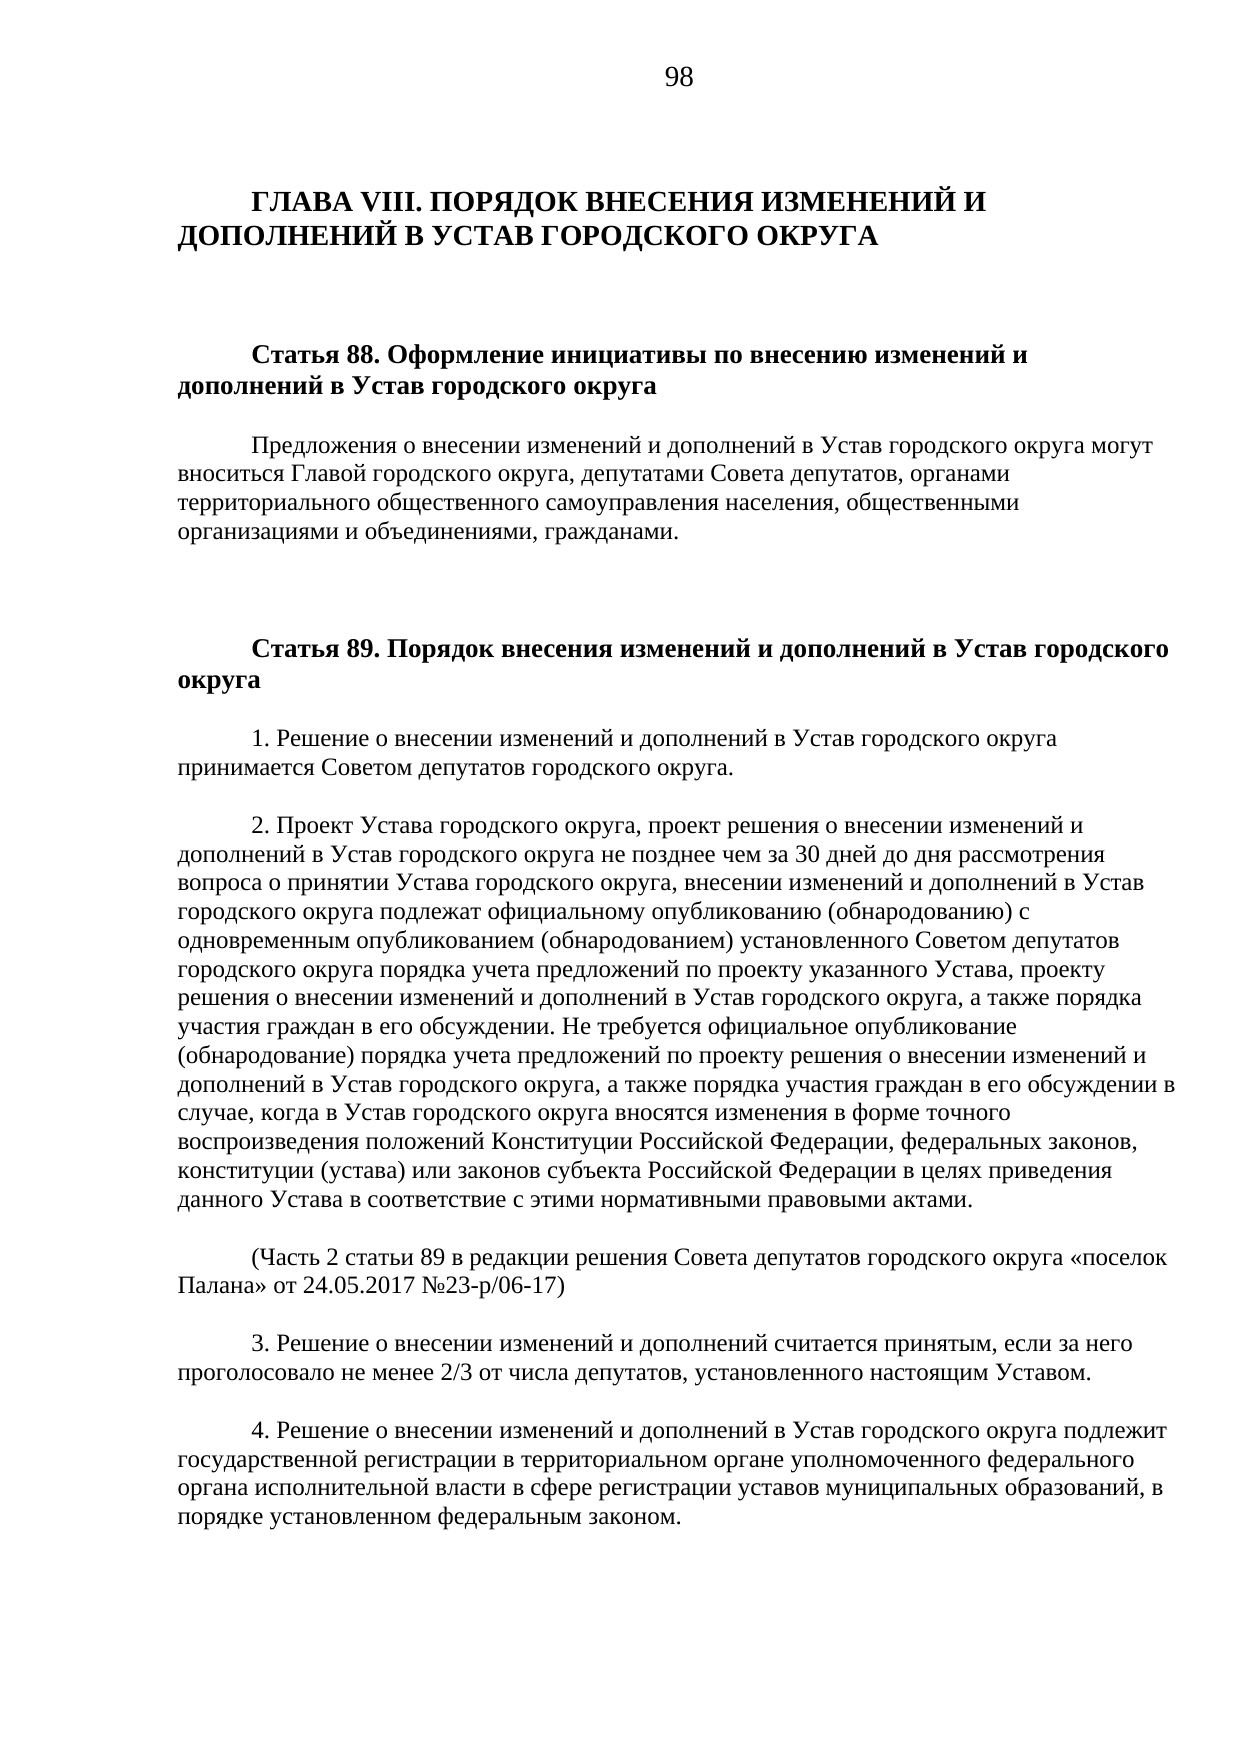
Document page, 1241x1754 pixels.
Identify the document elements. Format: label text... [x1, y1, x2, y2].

text ГЛАВА VIII. ПОРЯДОК ВНЕСЕНИЯ ИЗМЕНЕНИЙ И ДОПОЛНЕНИЙ В УСТАВ ГОРОДСКОГО ОКРУГА [177, 184, 1181, 251]
text 4. Решение о внесении изменений и дополнений в Устав городского округа подлежит государственной регистрации в территориальном органе уполномоченного федерального органа исполнительной власти в сфере регистрации уставов муниципальных образований, в порядке установленном федеральным законом. [177, 1415, 1181, 1530]
text 2. Проект Устава городского округа, проект решения о внесении изменений и дополнений в Устав городского округа не позднее чем за 30 дней до дня рассмотрения вопроса о принятии Устава городского округа, внесении изменений и дополнений в Устав городского округа подлежат официальному опубликованию (обнародованию) с одновременным опубликованием (обнародованием) установленного Советом депутатов городского округа порядка учета предложений по проекту указанного Устава, проекту решения о внесении изменений и дополнений в Устав городского округа, а также порядка участия граждан в его обсуждении. Не требуется официальное опубликование (обнародование) порядка учета предложений по проекту решения о внесении изменений и дополнений в Устав городского округа, а также порядка участия граждан в его обсуждении в случае, когда в Устав городского округа вносятся изменения в форме точного воспроизведения положений Конституции Российской Федерации, федеральных законов, конституции (устава) или законов субъекта Российской Федерации в целях приведения данного Устава в соответствие с этими нормативными правовыми актами. [177, 810, 1181, 1212]
text Статья 89. Порядок внесения изменений и дополнений в Устав городского округа [177, 632, 1181, 694]
text Статья 88. Оформление инициативы по внесению изменений и дополнений в Устав городского округа [177, 338, 1181, 401]
text 1. Решение о внесении изменений и дополнений в Устав городского округа принимается Советом депутатов городского округа. [177, 723, 1181, 781]
text Предложения о внесении изменений и дополнений в Устав городского округа могут вноситься Главой городского округа, депутатами Совета депутатов, органами территориального общественного самоуправления населения, общественными организациями и объединениями, гражданами. [177, 430, 1181, 545]
text (Часть 2 статьи 89 в редакции решения Совета депутатов городского округа «поселок Палана» от 24.05.2017 №23-р/06-17) [177, 1242, 1181, 1299]
text 3. Решение о внесении изменений и дополнений считается принятым, если за него проголосовало не менее 2/3 от числа депутатов, установленного настоящим Уставом. [177, 1328, 1181, 1386]
